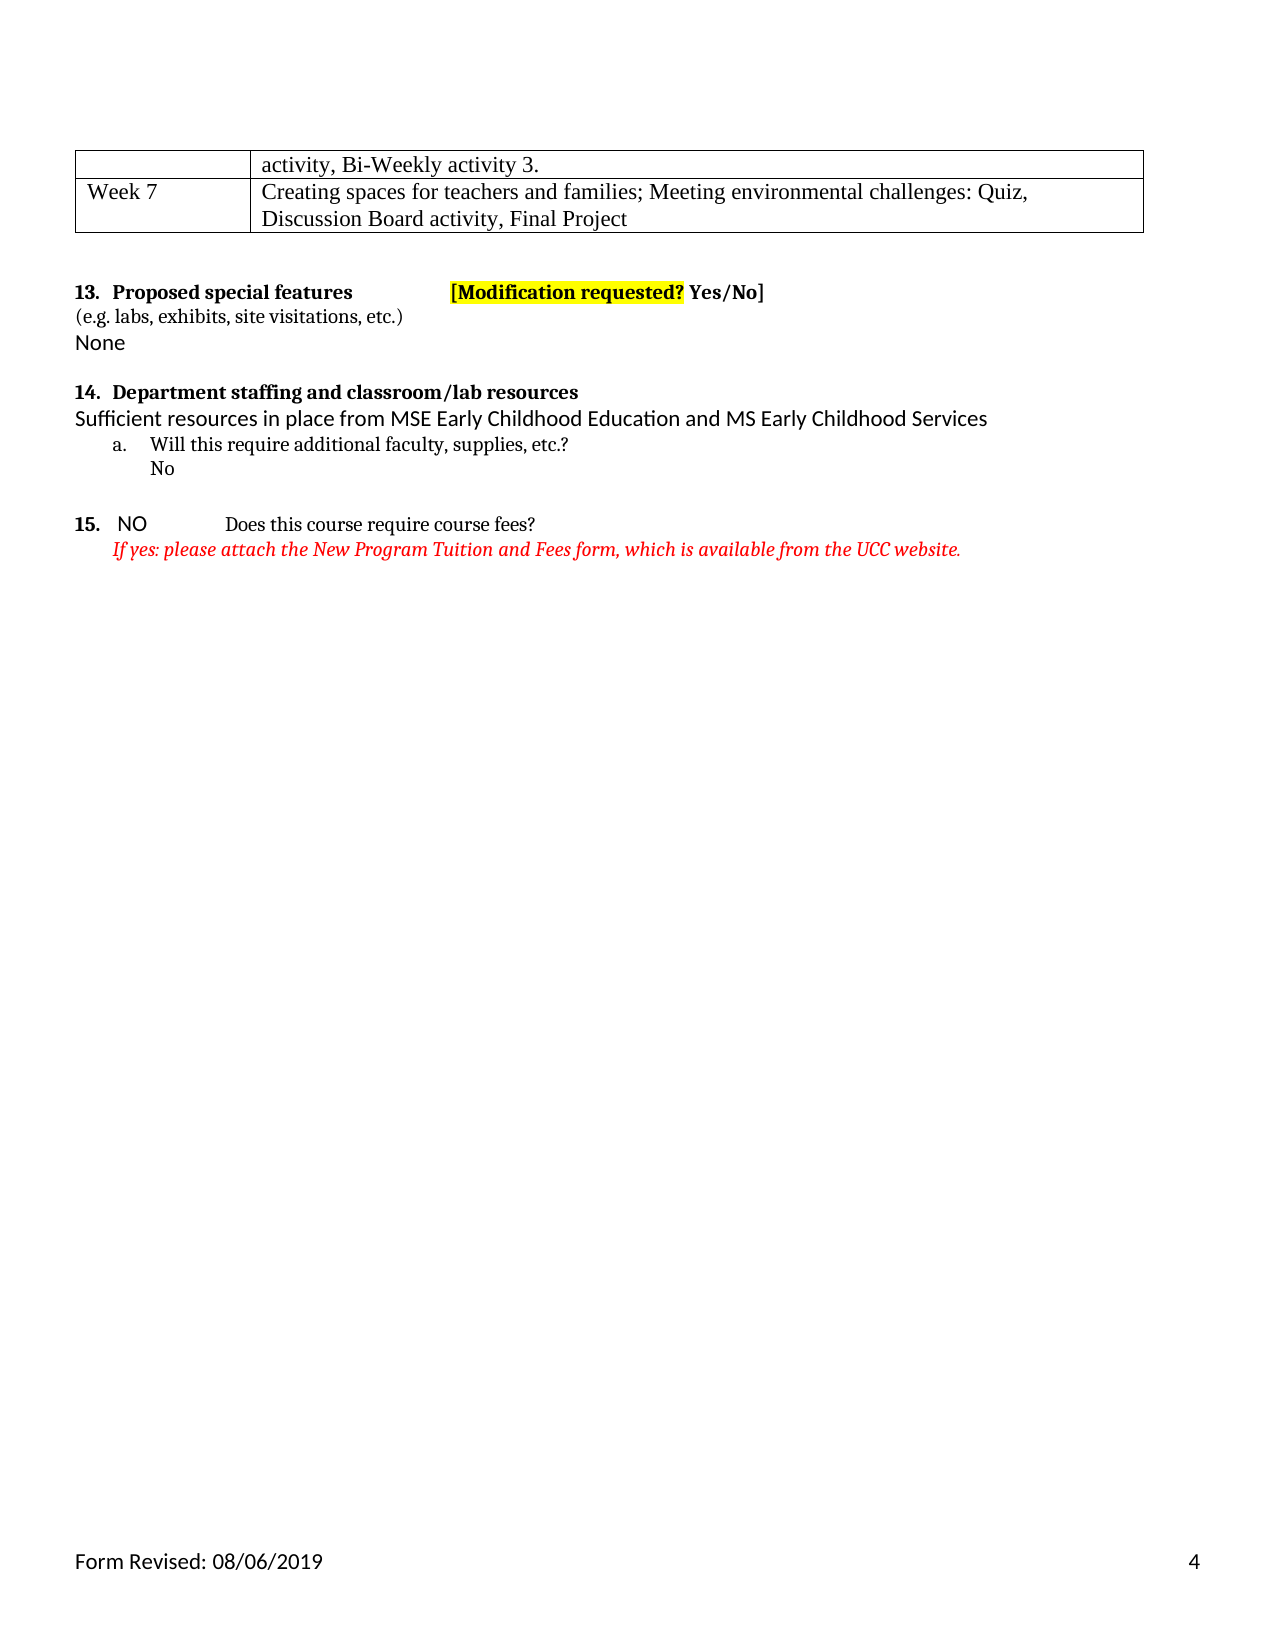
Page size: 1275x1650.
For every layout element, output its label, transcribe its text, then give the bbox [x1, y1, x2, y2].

list Will this require additional faculty, supplies, etc.? [112, 432, 1200, 456]
list Proposed special features [Modification requested? Yes/No] [75, 281, 450, 304]
list Does this course require course fees? [75, 509, 1200, 537]
list Department staffing and classroom/lab resources [75, 381, 1200, 404]
text (e.g. labs, exhibits, site visitations, etc.) [75, 304, 1200, 328]
text If yes: please attach the New Program Tuition and Fees form, which is available from the UCC website. [75, 537, 1200, 561]
list Proposed special features [Modification requested? Yes/No] [684, 281, 1200, 304]
